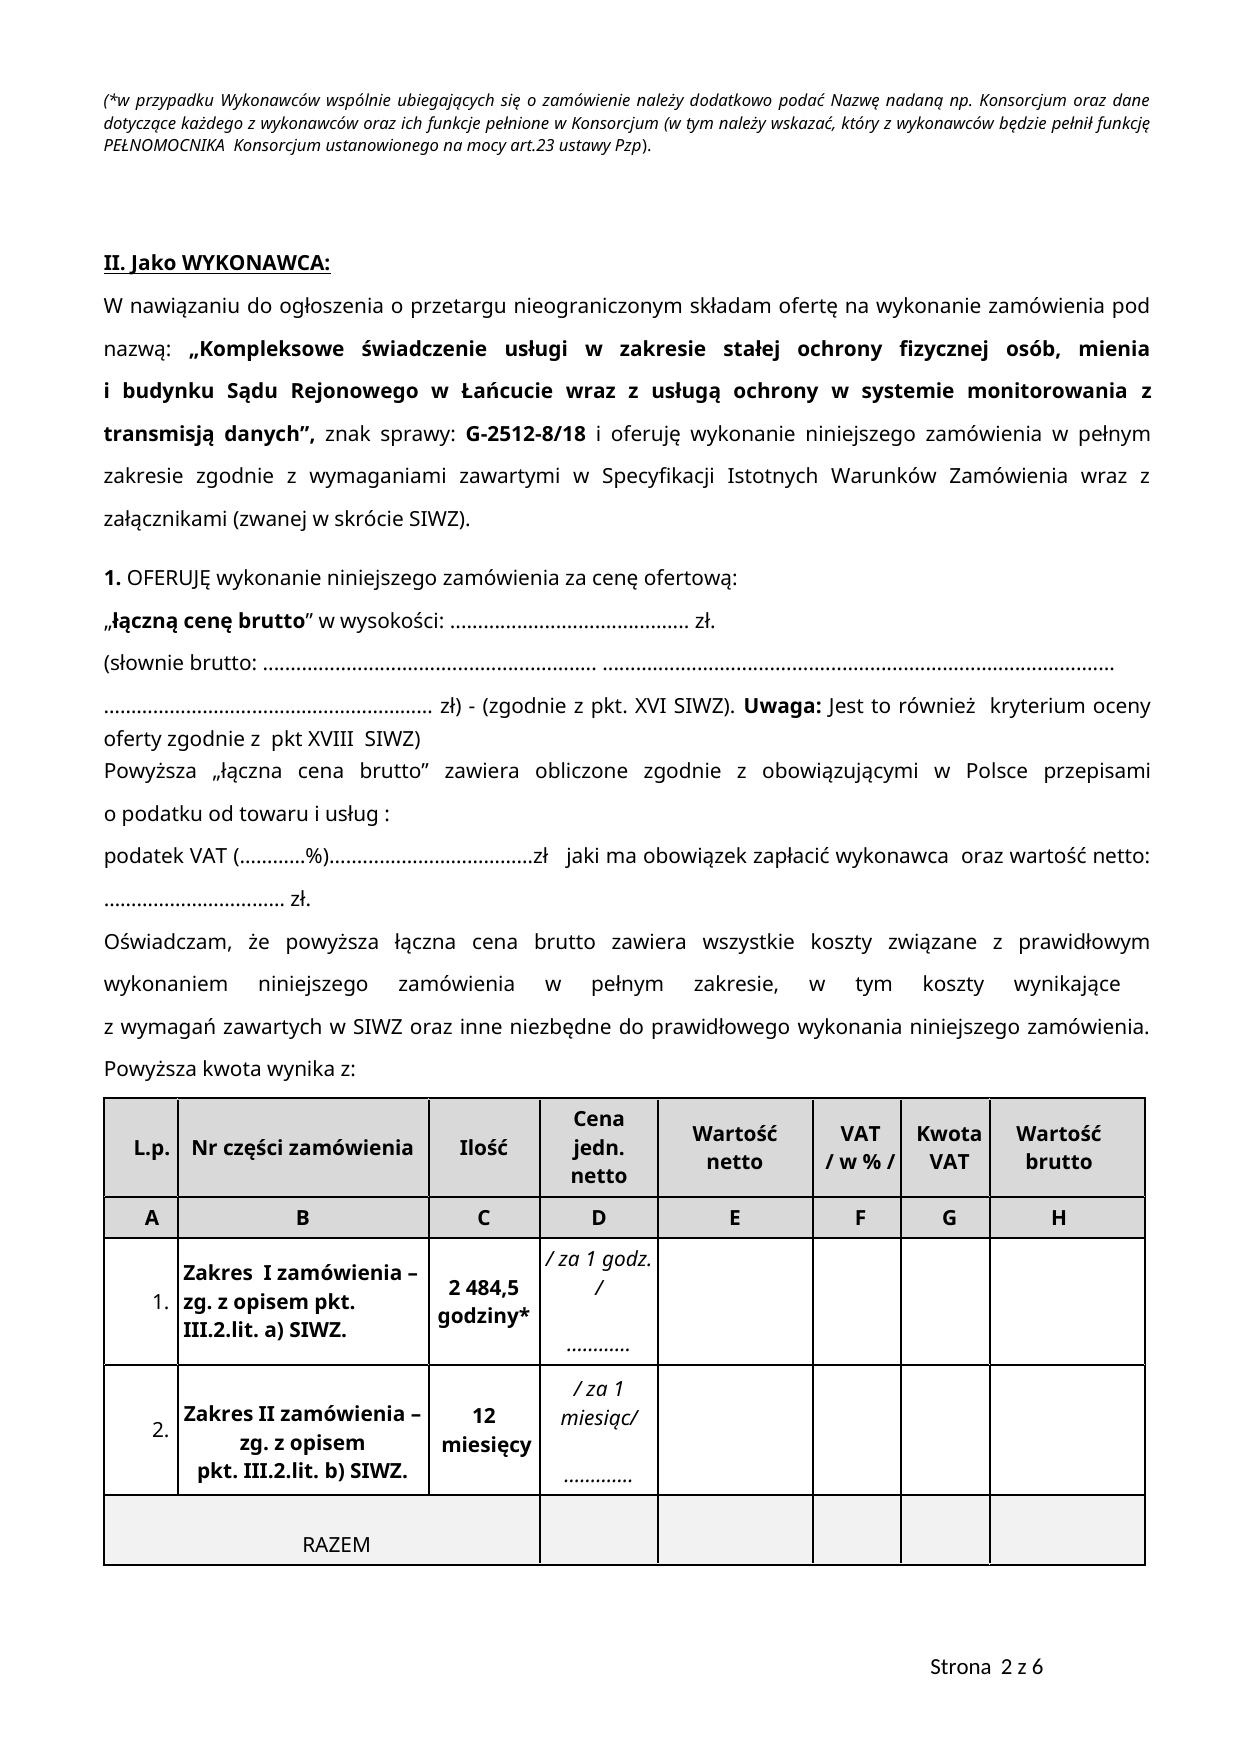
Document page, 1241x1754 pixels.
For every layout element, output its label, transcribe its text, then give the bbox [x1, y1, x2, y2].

table_cell A [105, 1198, 177, 1237]
table_cell G [902, 1198, 989, 1237]
table_cell [991, 1239, 1144, 1364]
text podatek VAT (…………%)..........………………………zł jaki ma obowiązek zapłacić wykonawca oraz wartość netto: …………………………… zł. [103, 842, 1152, 913]
text (słownie brutto: ............................................................ ............................................................................................ [103, 648, 1152, 677]
table_cell Zakres I zamówienia – zg. z opisem pkt. III.2.lit. a) SIWZ. [179, 1239, 428, 1364]
text 1. OFERUJĘ wykonanie niniejszego zamówienia za cenę ofertową: [103, 563, 1152, 592]
table_cell C [430, 1198, 539, 1237]
text (*w przypadku Wykonawców wspólnie ubiegających się o zamówienie należy dodatkowo podać Nazwę nadaną np. Konsorcjum oraz dane dotyczące każdego z wykonawców oraz ich funkcje pełnione w Konsorcjum (w tym należy wskazać, który z wykonawców będzie pełnił funkcję PEŁNOMOCNIKA Konsorcjum ustanowionego na mocy art.23 ustawy Pzp). [103, 89, 1152, 157]
text …………………………………………………… zł) - (zgodnie z pkt. XVI SIWZ). Uwaga: Jest to również kryterium oceny oferty zgodnie z pkt XVIII SIWZ) [103, 691, 1152, 752]
table_header Cena jedn. netto [541, 1099, 657, 1196]
table_cell [989, 1496, 1144, 1564]
table_cell [105, 1239, 177, 1364]
table_header VAT / w % / [814, 1099, 900, 1196]
table_cell / za 1 godz. / ………… [541, 1239, 657, 1364]
table_header Wartość brutto [991, 1099, 1144, 1196]
table_cell [540, 1496, 658, 1564]
table_cell [813, 1496, 901, 1564]
table_cell D [541, 1198, 657, 1237]
table_cell B [179, 1198, 428, 1237]
table_cell [902, 1366, 989, 1494]
table_cell [901, 1496, 989, 1564]
table_cell [658, 1496, 813, 1564]
table_header L.p. [105, 1099, 177, 1196]
table_cell [991, 1366, 1144, 1494]
table_cell [814, 1366, 900, 1494]
table_cell RAZEM [105, 1496, 540, 1564]
table_header Nr części zamówienia [179, 1099, 428, 1196]
table_cell F [814, 1198, 900, 1237]
table_cell [659, 1366, 812, 1494]
table_cell H [991, 1198, 1144, 1237]
table_header Ilość [430, 1099, 539, 1196]
table_cell E [659, 1198, 812, 1237]
text Powyższa „łączna cena brutto” zawiera obliczone zgodnie z obowiązującymi w Polsce przepisami o podatku od towaru i usług : [103, 756, 1152, 827]
table_cell [902, 1239, 989, 1364]
table_cell [105, 1366, 177, 1494]
table_cell / za 1 miesiąc/ …………. [541, 1366, 657, 1494]
table_cell [659, 1239, 812, 1364]
text „łączną cenę brutto” w wysokości: ........................................... zł. [103, 606, 1152, 634]
text II. Jako WYKONAWCA: [103, 248, 1152, 277]
table_header Wartość netto [659, 1099, 812, 1196]
text W nawiązaniu do ogłoszenia o przetargu nieograniczonym składam ofertę na wykonanie zamówienia pod nazwą: „Kompleksowe świadczenie usługi w zakresie stałej ochrony fizycznej osób, mienia i budynku Sądu Rejonowego w Łańcucie wraz z usługą ochrony w systemie monitorowania z transmisją danych”, znak sprawy: G-2512-8/18 i oferuję wykonanie niniejszego zamówienia w pełnym zakresie zgodnie z wymaganiami zawartymi w Specyfikacji Istotnych Warunków Zamówienia wraz z załącznikami (zwanej w skrócie SIWZ). [103, 291, 1152, 532]
table_cell 2 484,5 godziny* [430, 1239, 539, 1364]
table_cell [814, 1239, 900, 1364]
table_header Kwota VAT [902, 1099, 989, 1196]
table_cell Zakres II zamówienia – zg. z opisem pkt. III.2.lit. b) SIWZ. [179, 1366, 428, 1494]
table_cell 12 miesięcy [430, 1366, 539, 1494]
text Oświadczam, że powyższa łączna cena brutto zawiera wszystkie koszty związane z prawidłowym wykonaniem niniejszego zamówienia w pełnym zakresie, w tym koszty wynikające z wymagań zawartych w SIWZ oraz inne niezbędne do prawidłowego wykonania niniejszego zamówienia. Powyższa kwota wynika z: [103, 927, 1152, 1083]
